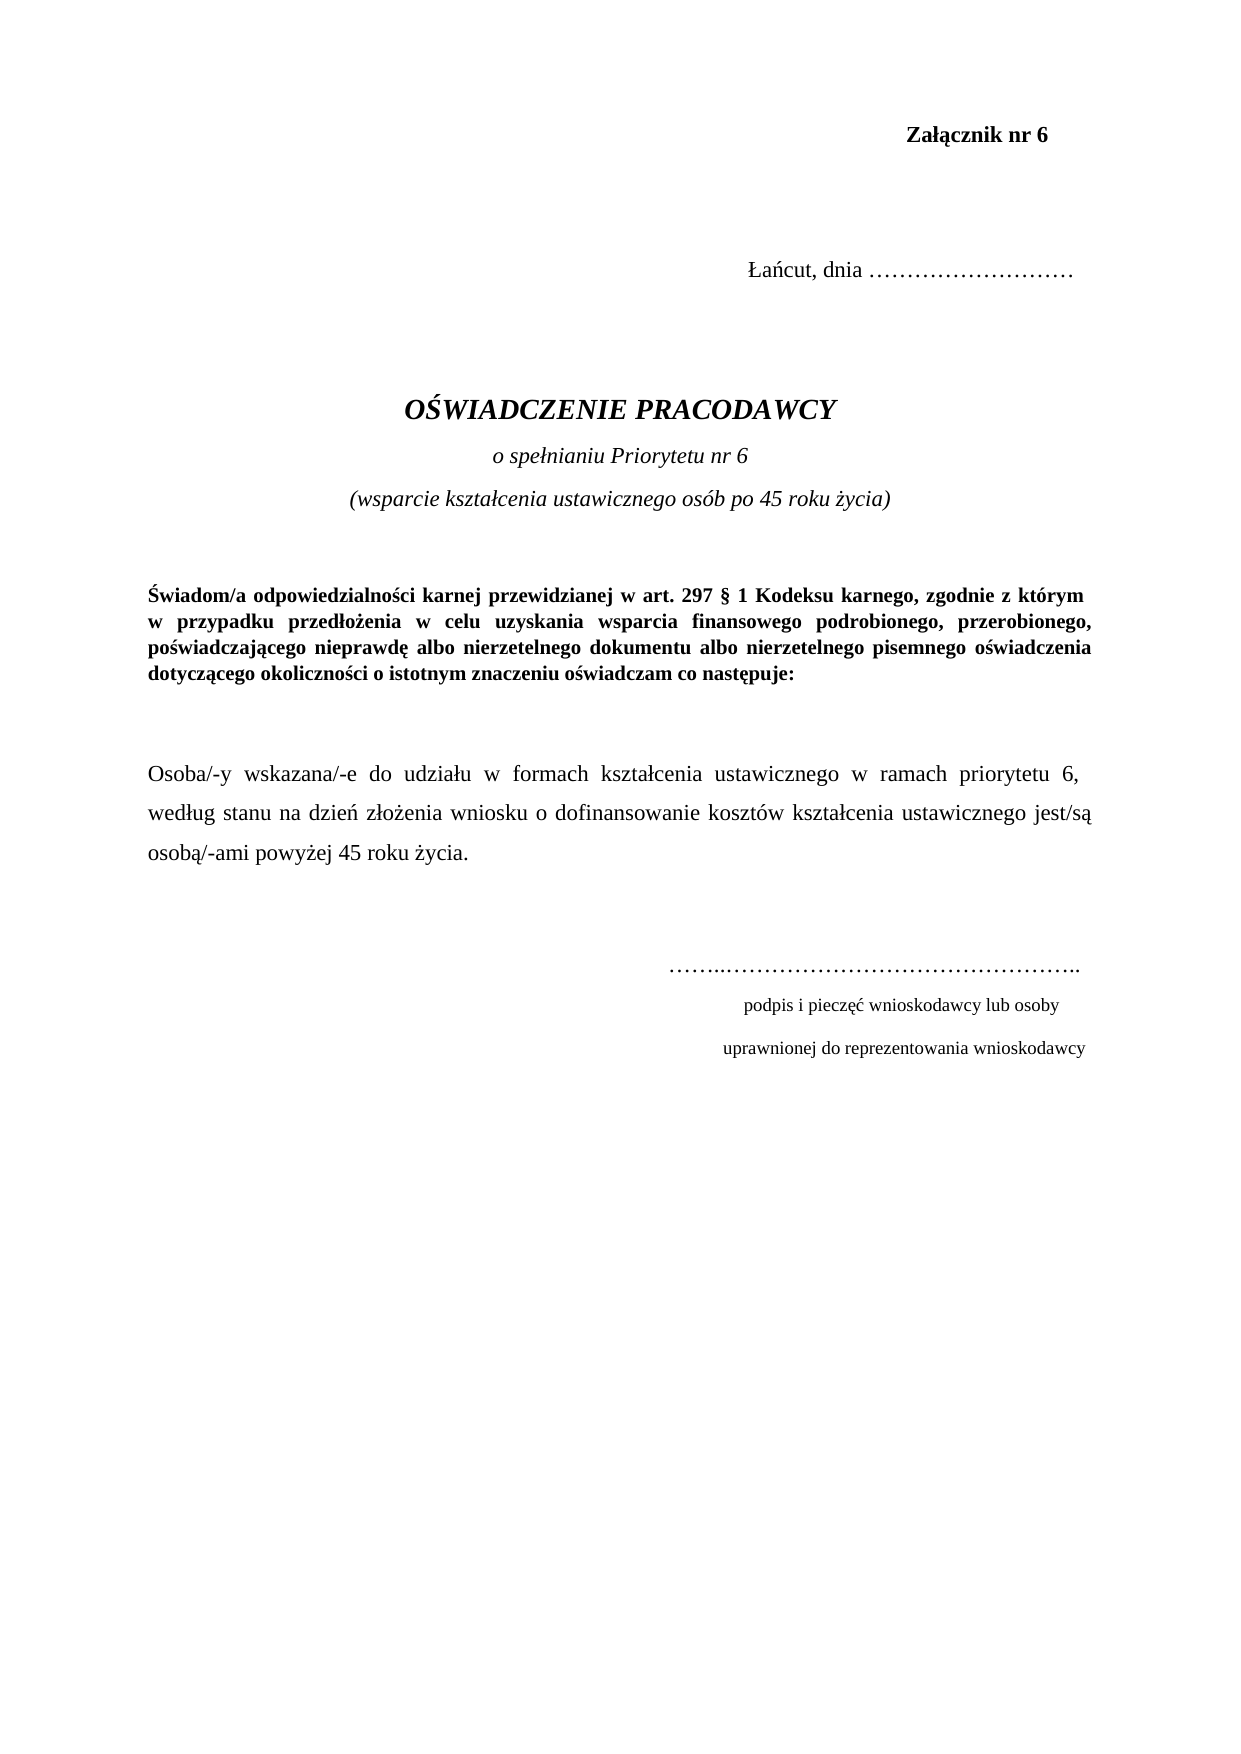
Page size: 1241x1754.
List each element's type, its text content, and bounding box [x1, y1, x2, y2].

text (wsparcie kształcenia ustawicznego osób po 45 roku życia) [148, 485, 1093, 512]
text Świadom/a odpowiedzialności karnej przewidzianej w art. 297 § 1 Kodeksu karnego, zgodnie z którym w przypadku przedłożenia w celu uzyskania wsparcia finansowego podrobionego, przerobionego, poświadczającego nieprawdę albo nierzetelnego dokumentu albo nierzetelnego pisemnego oświadczenia dotyczącego okoliczności o istotnym znaczeniu oświadczam co następuje: [148, 583, 1093, 685]
text OŚWIADCZENIE PRACODAWCY [148, 392, 1093, 426]
text Łańcut, dnia ……………………… [738, 257, 1093, 283]
text ……..……………………………………….. [148, 951, 1093, 977]
text o spełnianiu Priorytetu nr 6 [148, 442, 1093, 468]
text podpis i pieczęć wnioskodawcy lub osoby uprawnionej do reprezentowania wnioskodawcy [148, 994, 1093, 1059]
text Załącznik nr 6 [811, 121, 1093, 238]
text Osoba/-y wskazana/-e do udziału w formach kształcenia ustawicznego w ramach priorytetu 6, według stanu na dzień złożenia wniosku o dofinansowanie kosztów kształcenia ustawicznego jest/są osobą/-ami powyżej 45 roku życia. [148, 760, 1093, 865]
